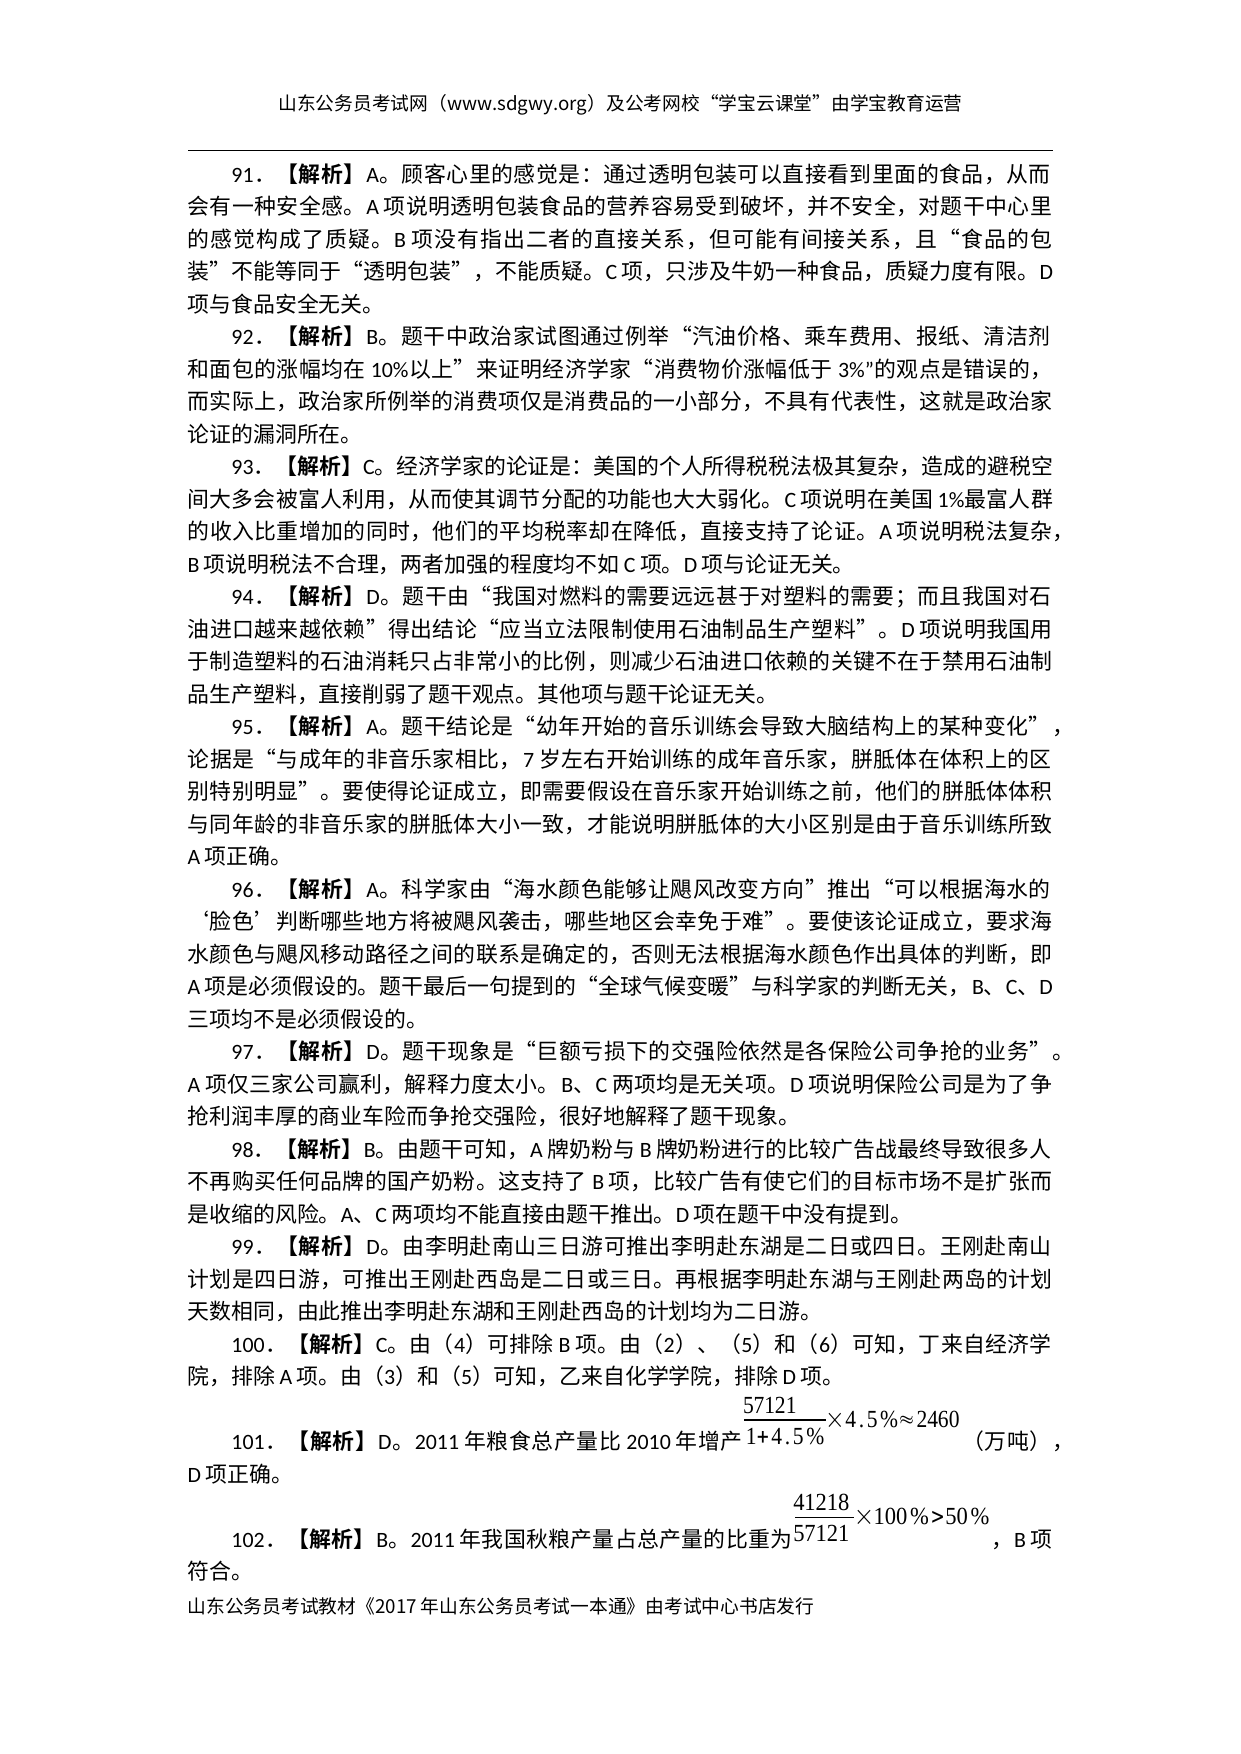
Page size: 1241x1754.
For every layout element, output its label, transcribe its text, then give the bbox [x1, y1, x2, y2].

text 101．【解析】D。2011年粮食总产量比2010年增产（万吨），D项正确。 [187, 1391, 1053, 1489]
text 94．【解析】D。题干由“我国对燃料的需要远远甚于对塑料的需要；而且我国对石油进口越来越依赖”得出结论“应当立法限制使用石油制品生产塑料”。D项说明我国用于制造塑料的石油消耗只占非常小的比例，则减少石油进口依赖的关键不在于禁用石油制品生产塑料，直接削弱了题干观点。其他项与题干论证无关。 [187, 579, 1053, 709]
text 92．【解析】B。题干中政治家试图通过例举“汽油价格、乘车费用、报纸、清洁剂和面包的涨幅均在10%以上”来证明经济学家“消费物价涨幅低于3%”的观点是错误的，而实际上，政治家所例举的消费项仅是消费品的一小部分，不具有代表性，这就是政治家论证的漏洞所在。 [187, 319, 1053, 449]
text 100．【解析】C。由（4）可排除B项。由（2）、（5）和（6）可知，丁来自经济学院，排除A项。由（3）和（5）可知，乙来自化学学院，排除D项。 [187, 1326, 1053, 1391]
text 95．【解析】A。题干结论是“幼年开始的音乐训练会导致大脑结构上的某种变化”，论据是“与成年的非音乐家相比，7岁左右开始训练的成年音乐家，胼胝体在体积上的区别特别明显”。要使得论证成立，即需要假设在音乐家开始训练之前，他们的胼胝体体积与同年龄的非音乐家的胼胝体大小一致，才能说明胼胝体的大小区别是由于音乐训练所致。A项正确。 [187, 709, 1053, 871]
text 98．【解析】B。由题干可知，A牌奶粉与B牌奶粉进行的比较广告战最终导致很多人不再购买任何品牌的国产奶粉。这支持了B项，比较广告有使它们的目标市场不是扩张而是收缩的风险。A、C两项均不能直接由题干推出。D项在题干中没有提到。 [187, 1131, 1053, 1229]
text 93．【解析】C。经济学家的论证是：美国的个人所得税税法极其复杂，造成的避税空间大多会被富人利用，从而使其调节分配的功能也大大弱化。C项说明在美国1%最富人群的收入比重增加的同时，他们的平均税率却在降低，直接支持了论证。A项说明税法复杂，B项说明税法不合理，两者加强的程度均不如C项。D项与论证无关。 [187, 449, 1053, 579]
text 91．【解析】A。顾客心里的感觉是：通过透明包装可以直接看到里面的食品，从而会有一种安全感。A项说明透明包装食品的营养容易受到破坏，并不安全，对题干中心里的感觉构成了质疑。B项没有指出二者的直接关系，但可能有间接关系，且“食品的包装”不能等同于“透明包装”，不能质疑。C项，只涉及牛奶一种食品，质疑力度有限。D项与食品安全无关。 [187, 156, 1053, 319]
text 96．【解析】A。科学家由“海水颜色能够让飓风改变方向”推出“可以根据海水的‘脸色’判断哪些地方将被飓风袭击，哪些地区会幸免于难”。要使该论证成立，要求海水颜色与飓风移动路径之间的联系是确定的，否则无法根据海水颜色作出具体的判断，即A项是必须假设的。题干最后一句提到的“全球气候变暖”与科学家的判断无关，B、C、D三项均不是必须假设的。 [187, 871, 1053, 1034]
text 97．【解析】D。题干现象是“巨额亏损下的交强险依然是各保险公司争抢的业务”。A项仅三家公司赢利，解释力度太小。B、C两项均是无关项。D项说明保险公司是为了争抢利润丰厚的商业车险而争抢交强险，很好地解释了题干现象。 [187, 1034, 1053, 1131]
text 102．【解析】B。2011年我国秋粮产量占总产量的比重为，B项符合。 [187, 1489, 1053, 1586]
text 99．【解析】D。由李明赴南山三日游可推出李明赴东湖是二日或四日。王刚赴南山计划是四日游，可推出王刚赴西岛是二日或三日。再根据李明赴东湖与王刚赴两岛的计划天数相同，由此推出李明赴东湖和王刚赴西岛的计划均为二日游。 [187, 1229, 1053, 1326]
